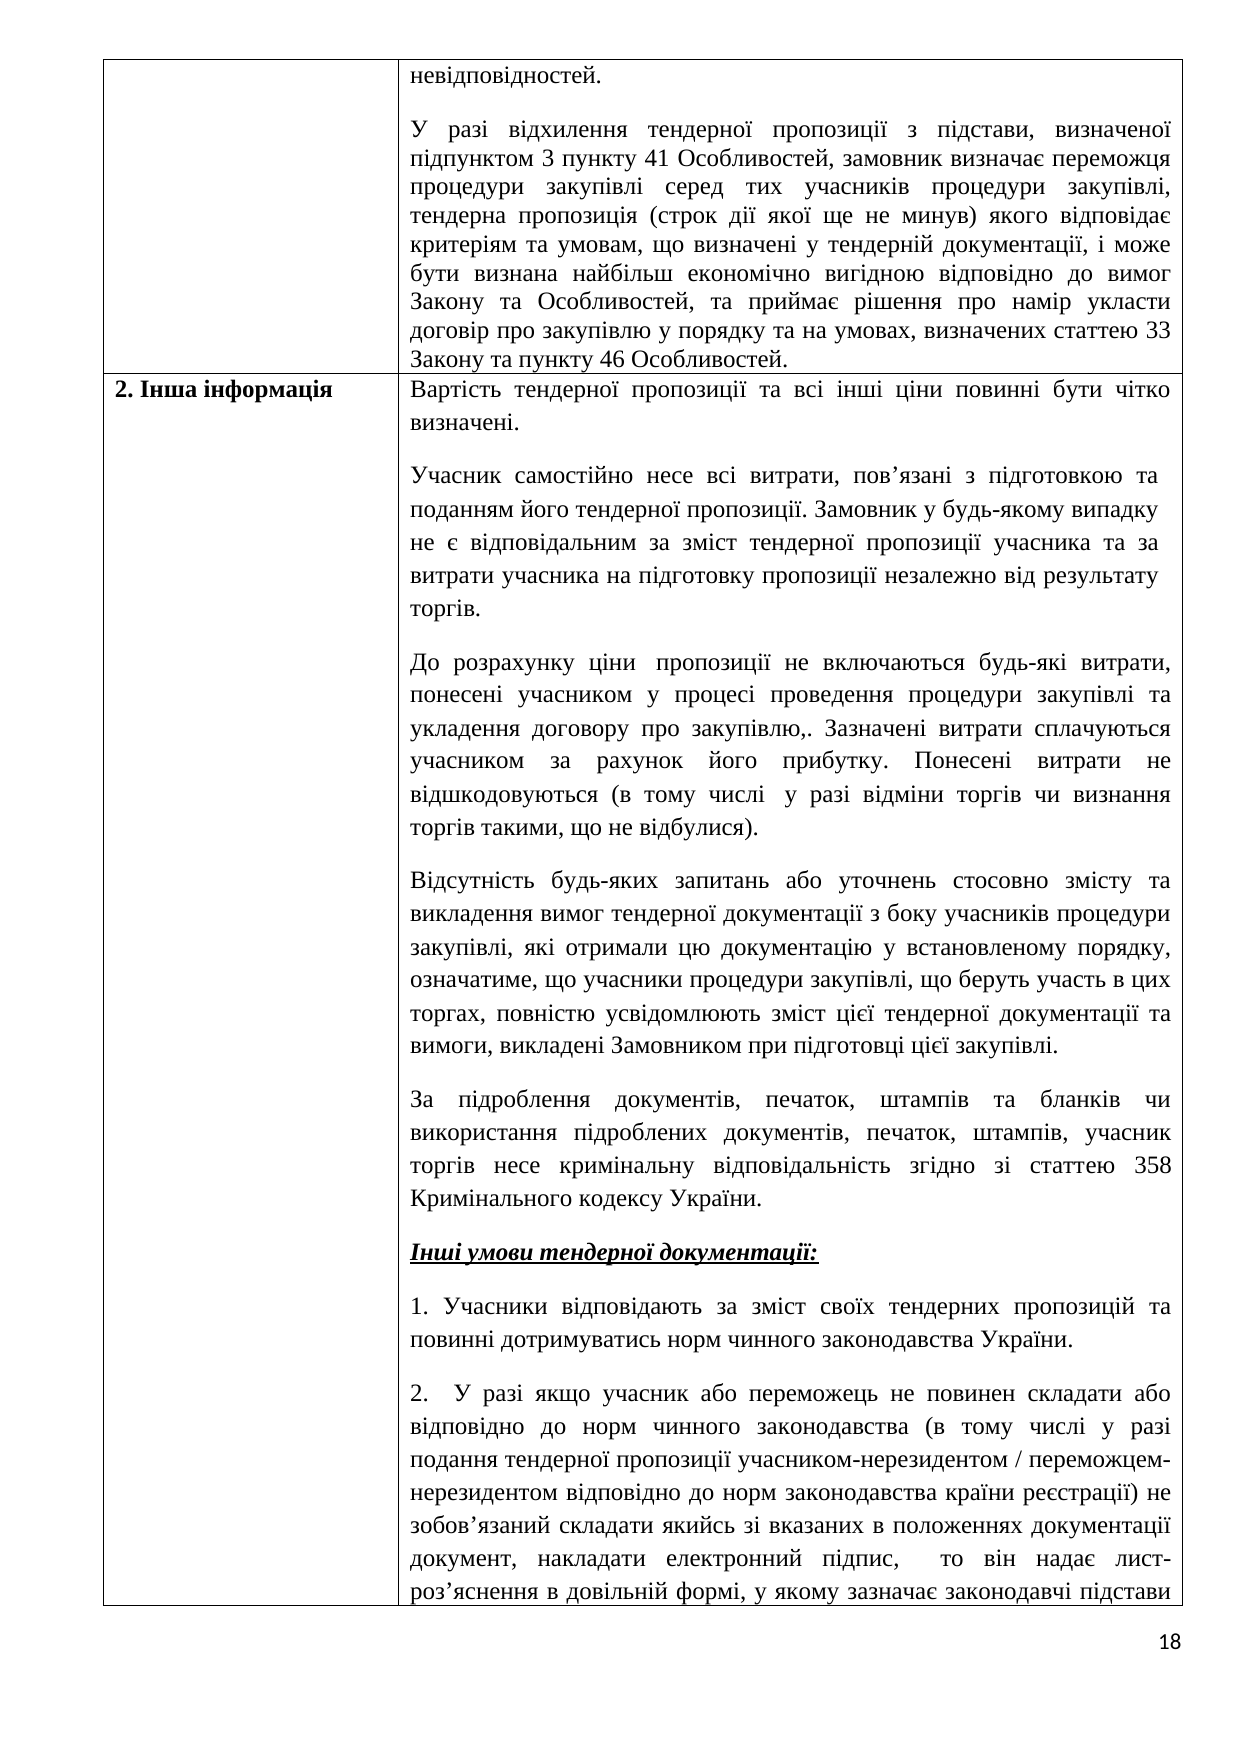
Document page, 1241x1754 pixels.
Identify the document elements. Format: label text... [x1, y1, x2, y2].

table_cell 2. Інша інформація [104, 374, 398, 1605]
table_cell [399, 374, 1182, 1605]
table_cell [104, 60, 398, 373]
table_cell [399, 60, 1182, 373]
